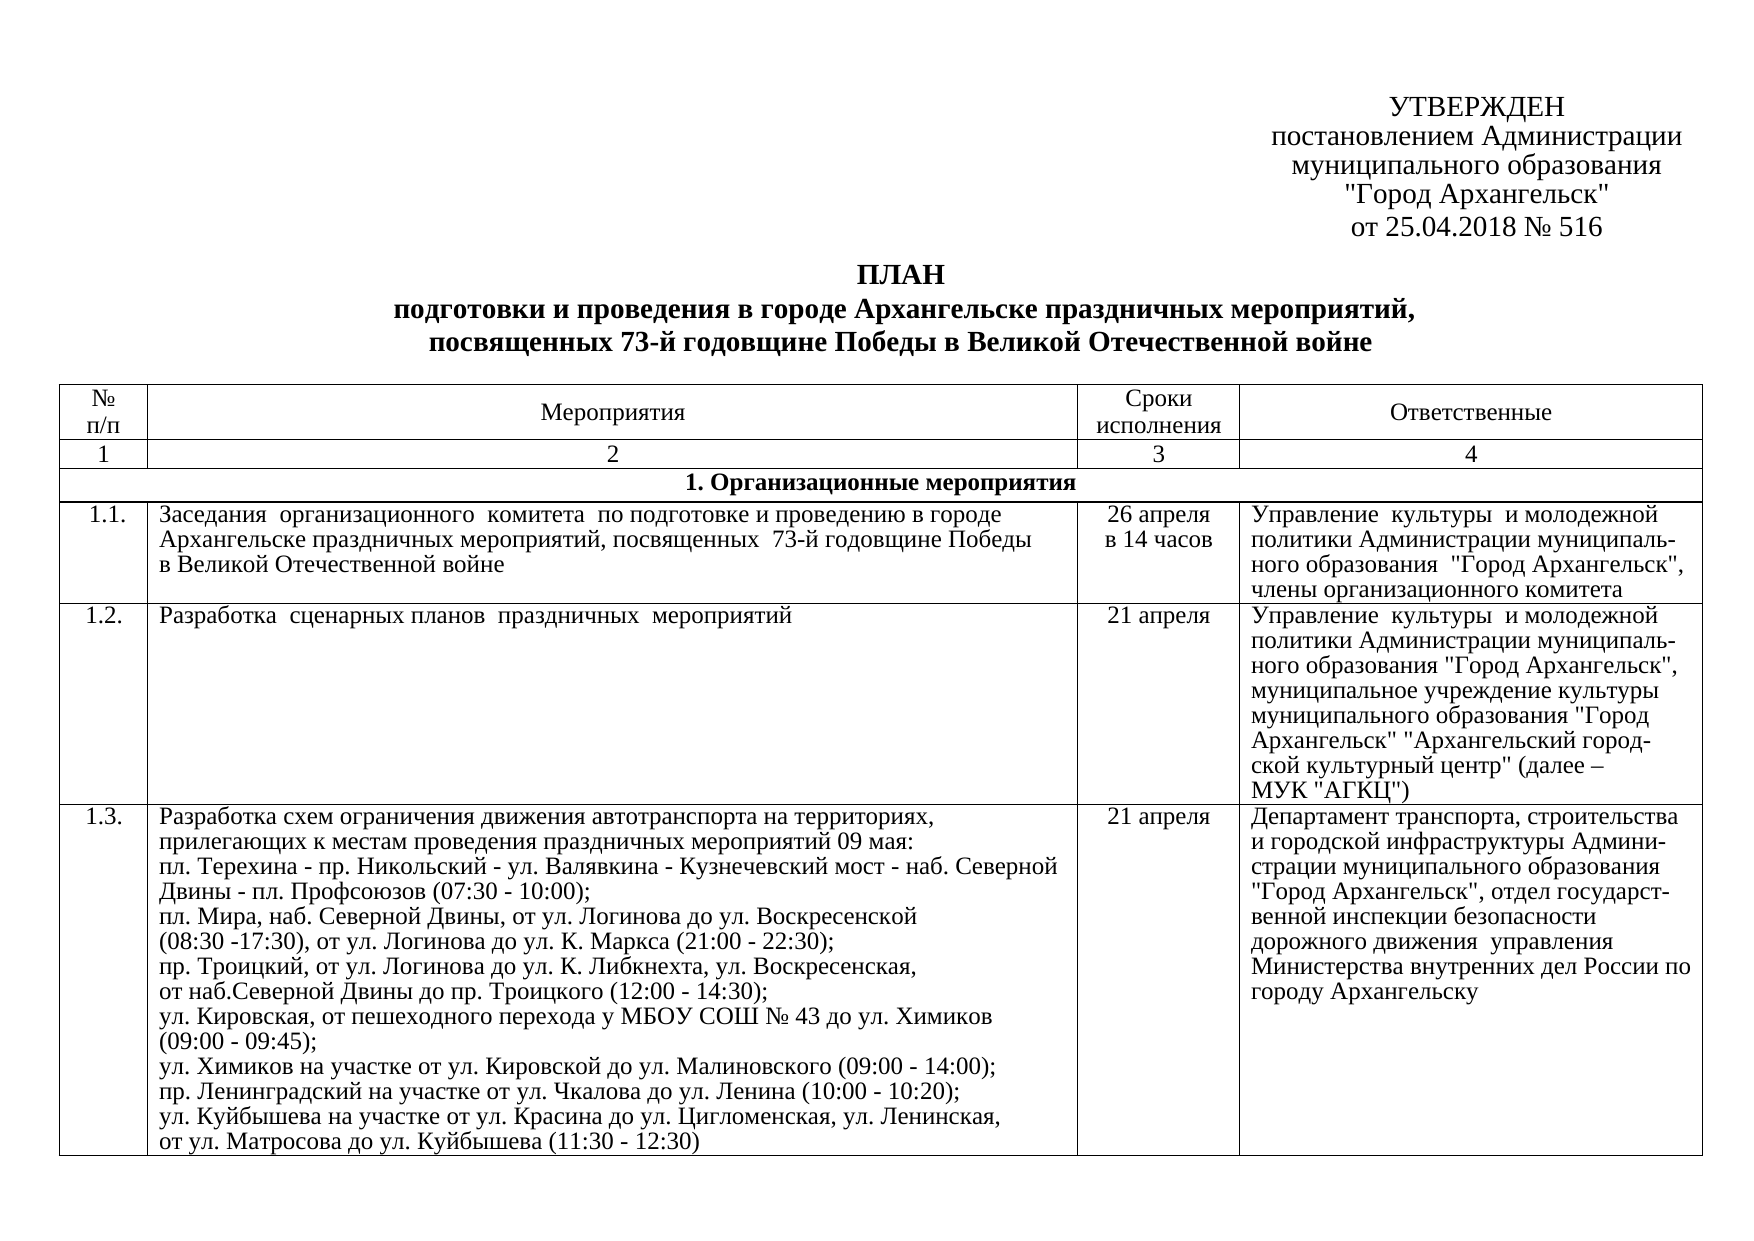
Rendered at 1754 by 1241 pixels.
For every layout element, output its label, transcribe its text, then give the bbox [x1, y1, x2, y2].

text от 25.04.2018 № 516 [1270, 209, 1683, 243]
table_cell 2 [148, 440, 1077, 467]
table_header Ответственные [1240, 385, 1702, 439]
table_cell Разработка сценарных планов праздничных мероприятий [148, 604, 1077, 803]
table_cell [60, 604, 147, 803]
table_cell [60, 805, 147, 1154]
text ПЛАН [118, 257, 1683, 291]
text постановлением Администрации [1270, 122, 1683, 151]
table_cell 1 [60, 440, 147, 467]
table_cell 26 апреля в 14 часов [1078, 503, 1239, 602]
table_cell 4 [1240, 440, 1702, 467]
table_cell [60, 503, 147, 602]
text "Город Архангельск" [1270, 180, 1683, 209]
table_cell 21 апреля [1078, 604, 1239, 803]
table_header Сроки исполнения [1078, 385, 1239, 439]
table_cell 3 [1078, 440, 1239, 467]
text УТВЕРЖДЕН [1270, 93, 1683, 122]
text муниципального образования [1270, 151, 1683, 180]
table_cell Заседания организационного комитета по подготовке и проведению в городе Архангельске праздничных мероприятий, посвященных 73-й годовщине Победы в Великой Отечественной войне [148, 503, 1077, 602]
table_cell Управление культуры и молодежной политики Администрации муниципаль-ного образования "Город Архангельск", муниципальное учреждение культуры муниципального образования "Город Архангельск" "Архангельский город-ской культурный центр" (далее – МУК "АГКЦ") [1240, 604, 1702, 803]
table_cell 21 апреля [1078, 805, 1239, 1154]
table_cell Управление культуры и молодежной политики Администрации муниципаль-ного образования "Город Архангельск", члены организационного комитета [1240, 503, 1702, 602]
table_header Мероприятия [148, 385, 1077, 439]
table_cell 1. Организационные мероприятия [60, 469, 1702, 501]
table_cell Разработка схем ограничения движения автотранспорта на территориях, прилегающих к местам проведения праздничных мероприятий 09 мая: пл. Терехина - пр. Никольский - ул. Валявкина - Кузнечевский мост - наб. Северной Двины - пл. Профсоюзов (07:30 - 10:00); пл. Мира, наб. Северной Двины, от ул. Логинова до ул. Воскресенской (08:30 -17:30), от ул. Логинова до ул. К. Маркса (21:00 - 22:30); пр. Троицкий, от ул. Логинова до ул. К. Либкнехта, ул. Воскресенская, от наб.Северной Двины до пр. Троицкого (12:00 - 14:30); ул. Кировская, от пешеходного перехода у МБОУ СОШ № 43 до ул. Химиков (09:00 - 09:45); ул. Химиков на участке от ул. Кировской до ул. Малиновского (09:00 - 14:00); пр. Ленинградский на участке от ул. Чкалова до ул. Ленина (10:00 - 10:20); ул. Куйбышева на участке от ул. Красина до ул. Цигломенская, ул. Ленинская, от ул. Матросова до ул. Куйбышева (11:30 - 12:30) [148, 805, 1077, 1154]
table_header № п/п [60, 385, 147, 439]
text посвященных 73-й годовщине Победы в Великой Отечественной войне [118, 324, 1683, 358]
text подготовки и проведения в городе Архангельске праздничных мероприятий, [118, 291, 1683, 324]
table_cell Департамент транспорта, строительства и городской инфраструктуры Админи-страции муниципального образования "Город Архангельск", отдел государст-венной инспекции безопасности дорожного движения управления Министерства внутренних дел России по городу Архангельску [1240, 805, 1702, 1154]
